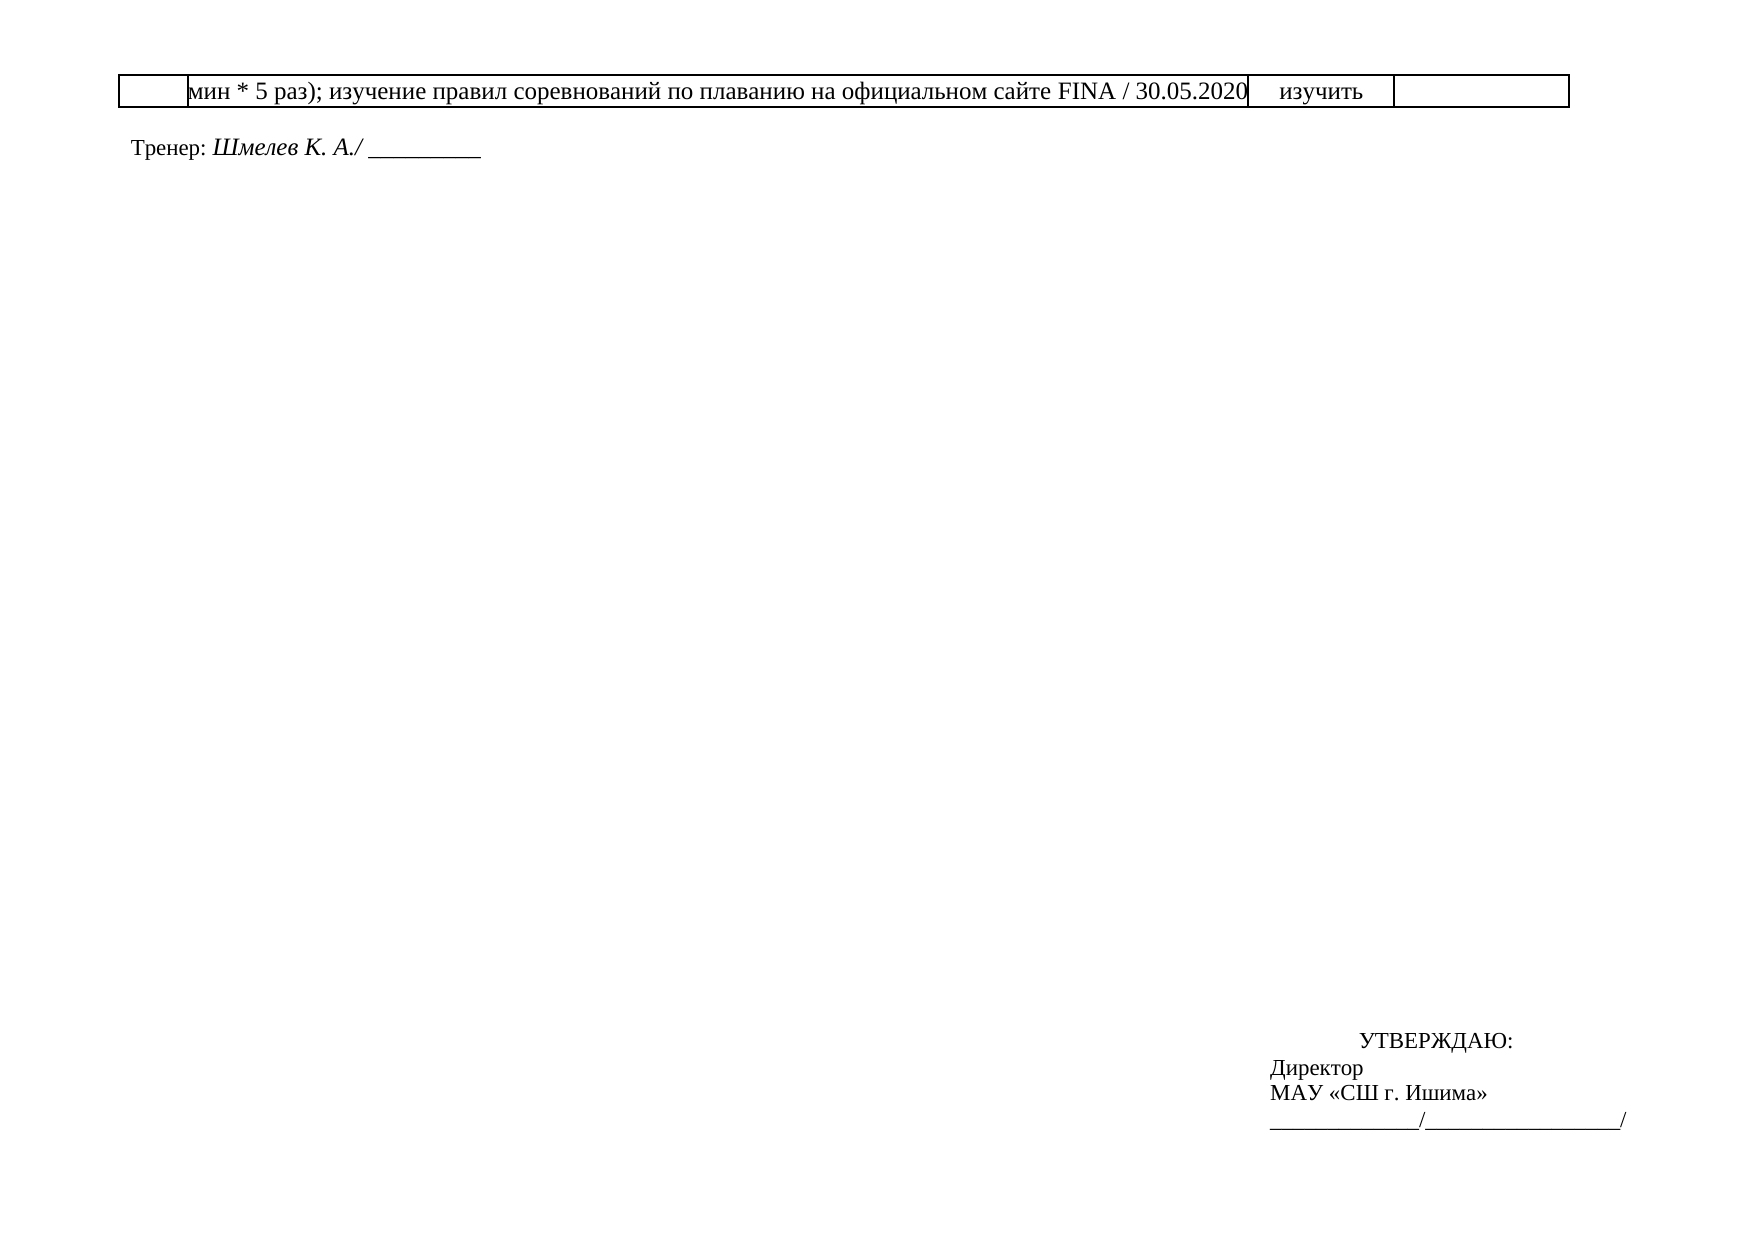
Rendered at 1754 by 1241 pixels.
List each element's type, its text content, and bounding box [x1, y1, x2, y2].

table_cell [189, 76, 1247, 106]
table_cell [1395, 76, 1568, 106]
text Директор [1270, 1054, 1636, 1080]
text Тренер: Шмелев К. А./ _________ [131, 132, 1636, 161]
table_cell закрепить изучить [1249, 76, 1393, 106]
table_cell 17 [120, 76, 187, 106]
text _____________/_________________/ [1270, 1106, 1636, 1132]
text МАУ «СШ г. Ишима» [1270, 1080, 1636, 1106]
text УТВЕРЖДАЮ: [1358, 1027, 1636, 1054]
